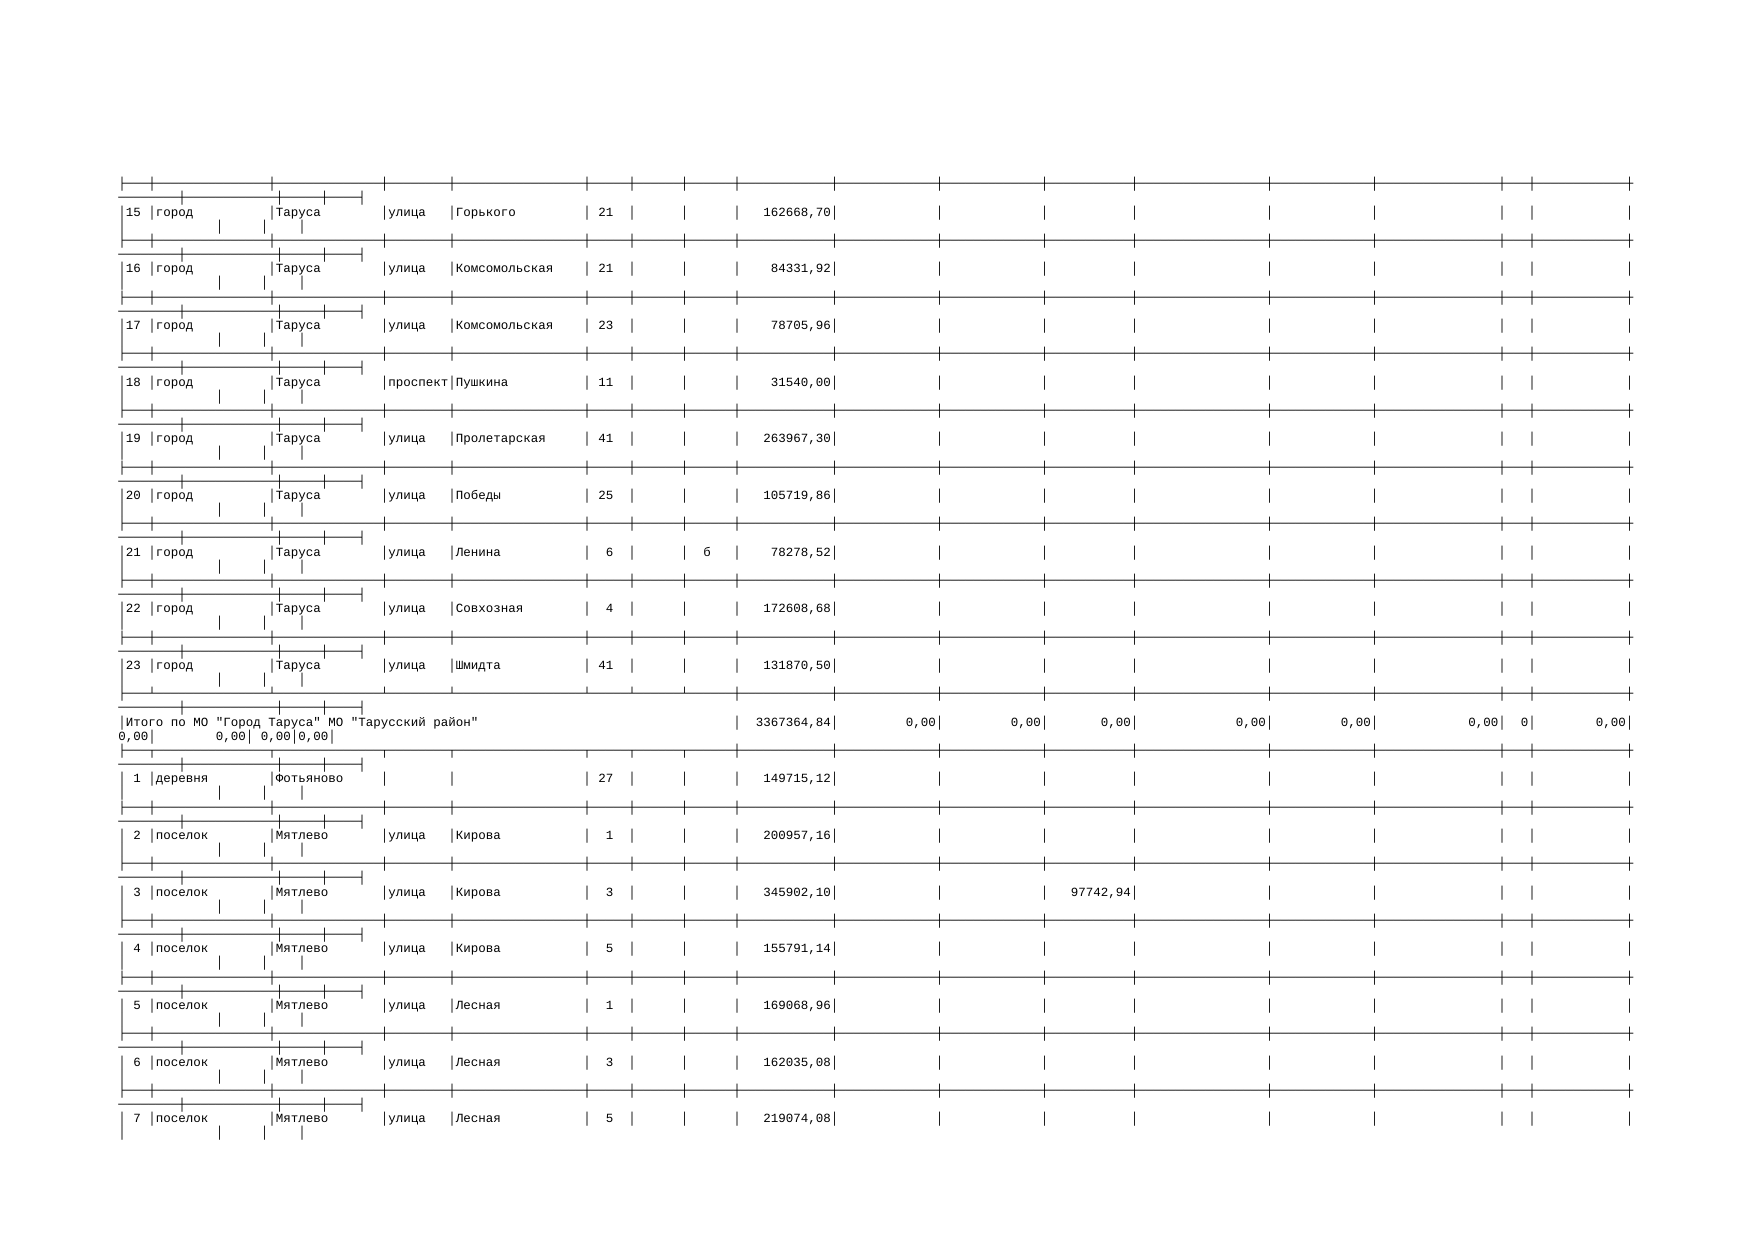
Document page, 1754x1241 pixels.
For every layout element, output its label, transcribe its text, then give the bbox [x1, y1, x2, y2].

text │Итого по МО "Город Таруса" МО "Тарусский район" │ 3367364,84│ 0,00│ 0,00│ 0,00│ 0,00│ 0,00│ 0,00│ 0│ 0,00│ 0,00│ 0,00│ 0,00│0,00│ [118, 716, 1636, 744]
text │ 3 │поселок │Мятлево │улица │Кирова │ 3 │ │ │ 345902,10│ │ │ 97742,94│ │ │ │ │ │ │ │ │ │ [122, 886, 1636, 914]
text │15 │город │Таруса │улица │Горького │ 21 │ │ │ 162668,70│ │ │ │ │ │ │ │ │ │ │ │ │ [122, 206, 1636, 234]
text │20 │город │Таруса │улица │Победы │ 25 │ │ │ 105719,86│ │ │ │ │ │ │ │ │ │ │ │ │ [122, 489, 1636, 517]
text │ 2 │поселок │Мятлево │улица │Кирова │ 1 │ │ │ 200957,16│ │ │ │ │ │ │ │ │ │ │ │ │ [122, 829, 1636, 857]
text │ 7 │поселок │Мятлево │улица │Лесная │ 5 │ │ │ 219074,08│ │ │ │ │ │ │ │ │ │ │ │ │ [118, 1112, 1636, 1141]
text ├───┬───────────────┬──────────────┬────────┬─────────────────┬─────┬──────┬──────┼────────────┼─────────────┼─────────────┼───────────┼─────────────────┼─────────────┼────────────────┼───┼────────────┼────────┼────────────┼─────┼────┤ [118, 744, 1636, 772]
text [118, 177, 1636, 206]
text │18 │город │Таруса │проспект│Пушкина │ 11 │ │ │ 31540,00│ │ │ │ │ │ │ │ │ │ │ │ │ [122, 376, 1636, 404]
text │ 1 │деревня │Фотьяново │ │ │ 27 │ │ │ 149715,12│ │ │ │ │ │ │ │ │ │ │ │ │ [118, 772, 1636, 801]
text │ 6 │поселок │Мятлево │улица │Лесная │ 3 │ │ │ 162035,08│ │ │ │ │ │ │ │ │ │ │ │ │ [122, 1056, 1636, 1084]
text │19 │город │Таруса │улица │Пролетарская │ 41 │ │ │ 263967,30│ │ │ │ │ │ │ │ │ │ │ │ │ [118, 432, 1636, 461]
text │17 │город │Таруса │улица │Комсомольская │ 23 │ │ │ 78705,96│ │ │ │ │ │ │ │ │ │ │ │ │ [122, 319, 1636, 347]
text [118, 1084, 1636, 1112]
text │21 │город │Таруса │улица │Ленина │ 6 │ │ б │ 78278,52│ │ │ │ │ │ │ │ │ │ │ │ │ [122, 546, 1636, 574]
text │16 │город │Таруса │улица │Комсомольская │ 21 │ │ │ 84331,92│ │ │ │ │ │ │ │ │ │ │ │ │ [118, 262, 1636, 291]
text ├───┴───────────────┴──────────────┴────────┴─────────────────┴─────┴──────┴──────┼────────────┼─────────────┼─────────────┼───────────┼─────────────────┼─────────────┼────────────────┼───┼────────────┼────────┼────────────┼─────┼────┤ [118, 687, 1636, 716]
text │ 4 │поселок │Мятлево │улица │Кирова │ 5 │ │ │ 155791,14│ │ │ │ │ │ │ │ │ │ │ │ │ [118, 942, 1636, 971]
text │23 │город │Таруса │улица │Шмидта │ 41 │ │ │ 131870,50│ │ │ │ │ │ │ │ │ │ │ │ │ [122, 659, 1636, 687]
text │ 5 │поселок │Мятлево │улица │Лесная │ 1 │ │ │ 169068,96│ │ │ │ │ │ │ │ │ │ │ │ │ [122, 999, 1636, 1027]
text │22 │город │Таруса │улица │Совхозная │ 4 │ │ │ 172608,68│ │ │ │ │ │ │ │ │ │ │ │ │ [118, 602, 1636, 631]
